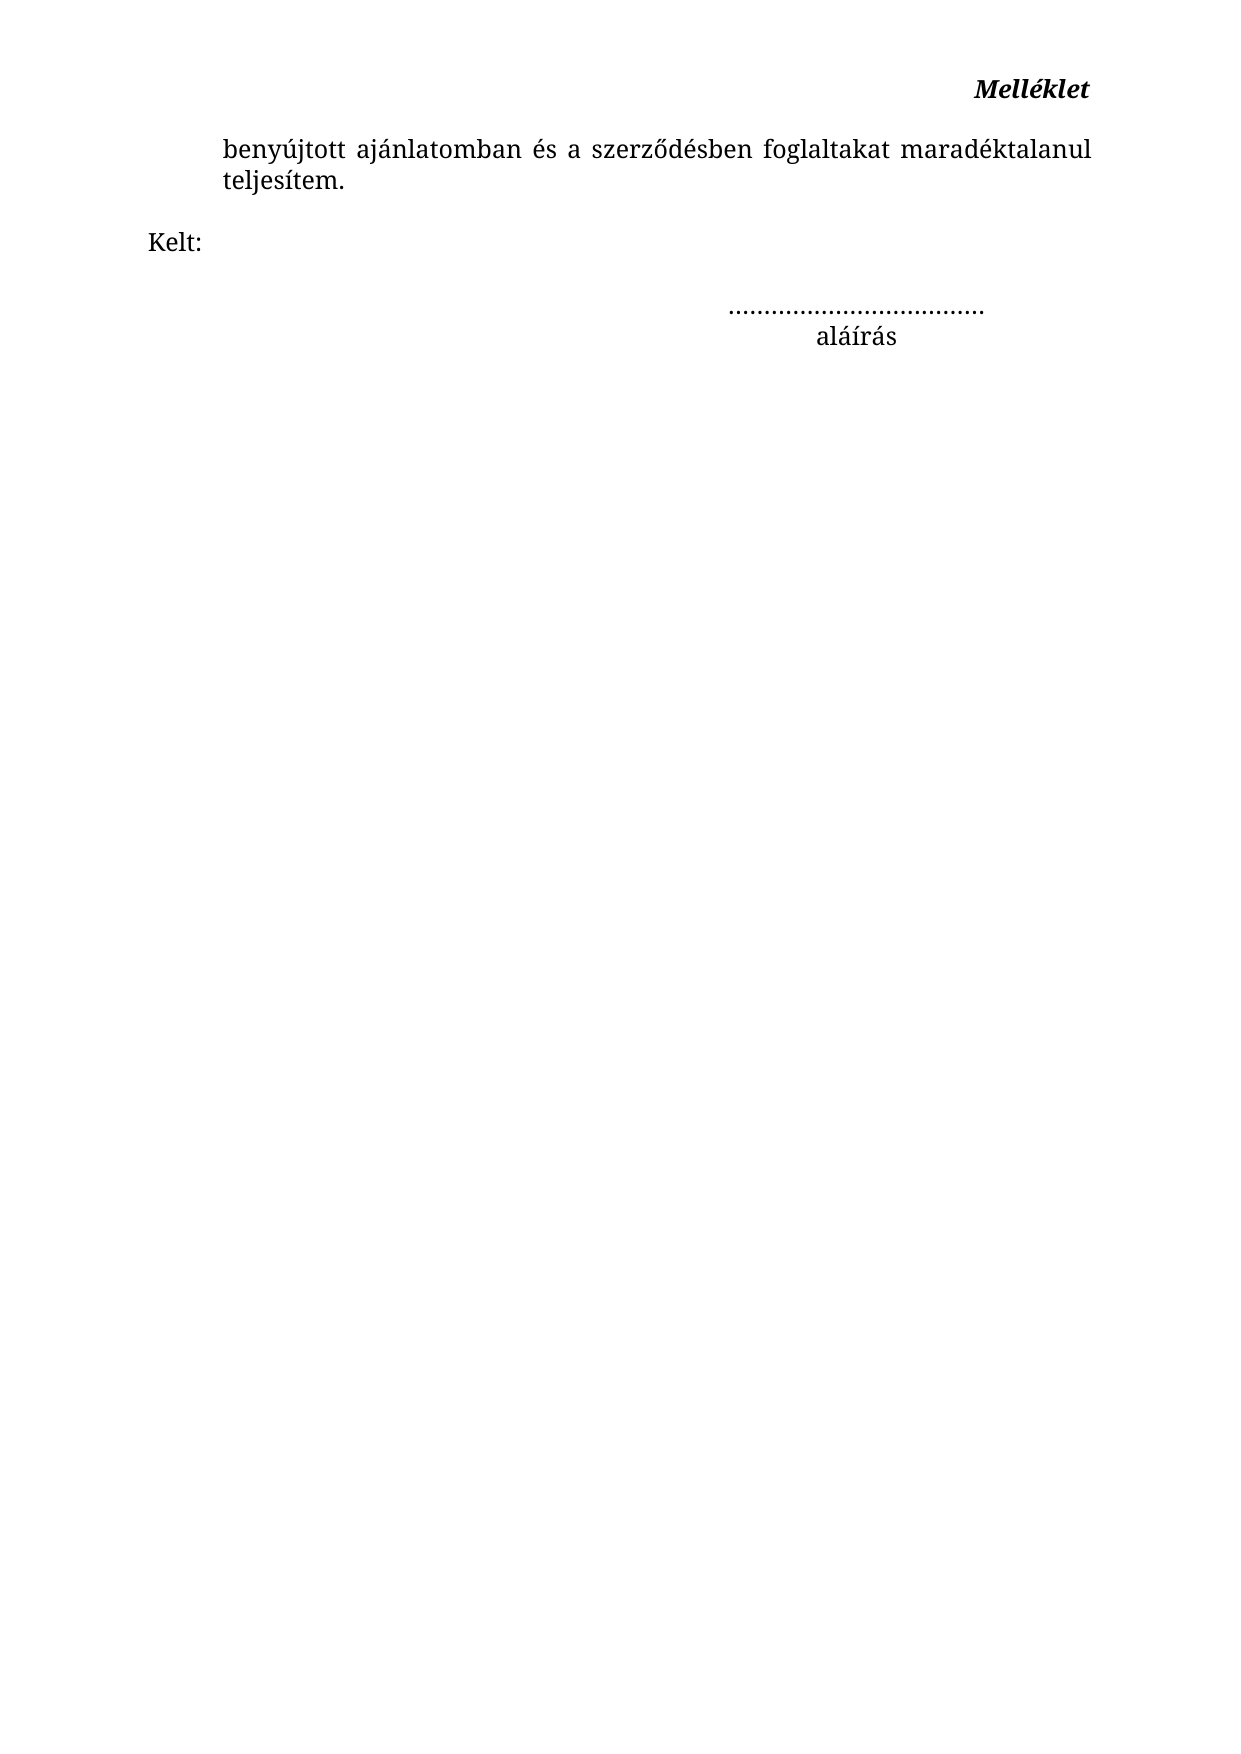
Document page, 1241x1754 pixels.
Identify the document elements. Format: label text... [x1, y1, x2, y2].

text Kelt: [148, 227, 1093, 258]
text ……………………………… [148, 289, 1093, 321]
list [185, 133, 1093, 196]
text aláírás [148, 321, 1093, 352]
